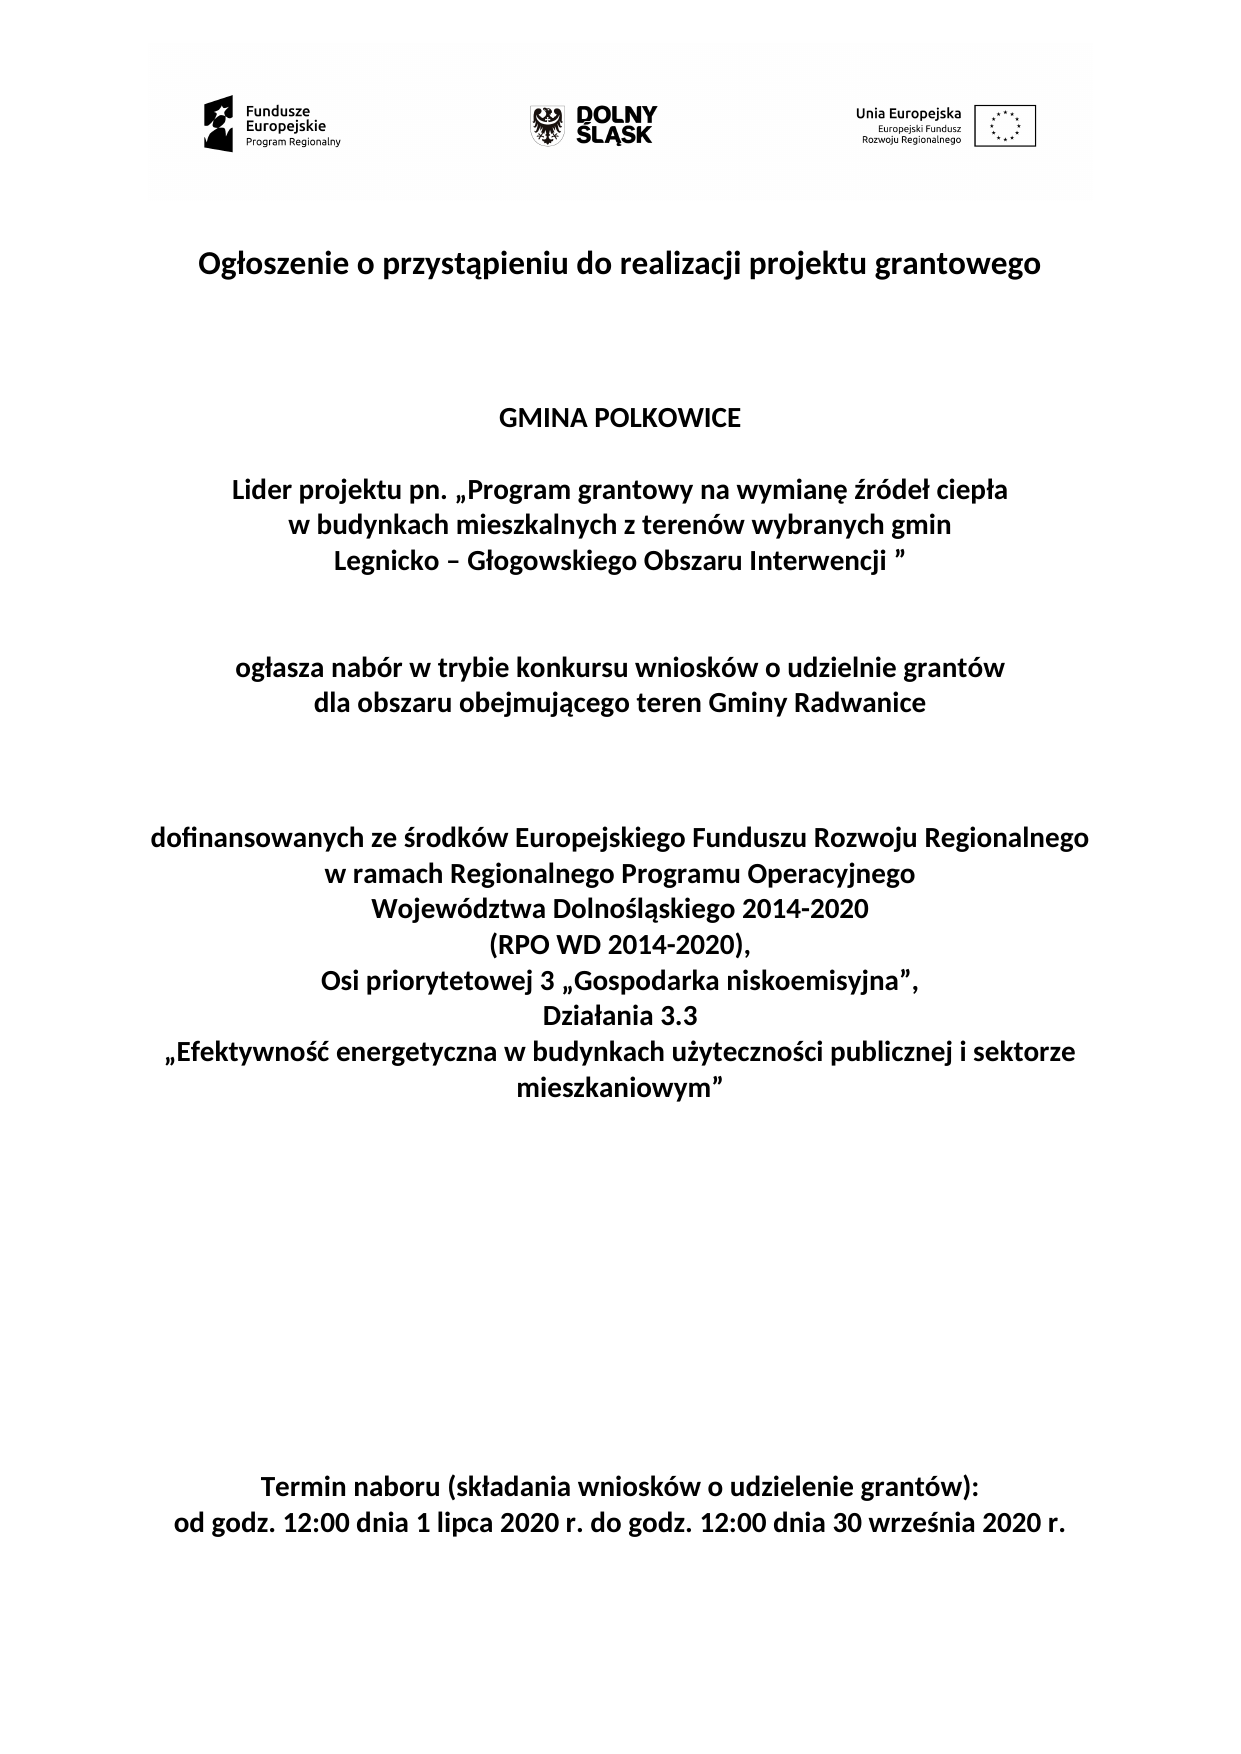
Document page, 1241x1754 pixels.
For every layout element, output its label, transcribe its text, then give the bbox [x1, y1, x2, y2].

picture [147, 43, 1093, 201]
text w ramach Regionalnego Programu Operacyjnego [148, 855, 1093, 891]
text mieszkaniowym” [148, 1069, 1093, 1104]
text ogłasza nabór w trybie konkursu wniosków o udzielnie grantów [148, 649, 1093, 684]
text Osi priorytetowej 3 „Gospodarka niskoemisyjna”, [148, 962, 1093, 997]
text Termin naboru (składania wniosków o udzielenie grantów): [148, 1468, 1093, 1504]
text od godz. 12:00 dnia 1 lipca 2020 r. do godz. 12:00 dnia 30 września 2020 r. [148, 1504, 1093, 1539]
text w budynkach mieszkalnych z terenów wybranych gmin [148, 506, 1093, 542]
text GMINA POLKOWICE [148, 399, 1093, 435]
text dla obszaru obejmującego teren Gminy Radwanice [148, 684, 1093, 720]
text Działania 3.3 [148, 997, 1093, 1033]
text Ogłoszenie o przystąpieniu do realizacji projektu grantowego [148, 242, 1093, 282]
text „Efektywność energetyczna w budynkach użyteczności publicznej i sektorze [148, 1033, 1093, 1069]
text Województwa Dolnośląskiego 2014-2020 [148, 891, 1093, 926]
text dofinansowanych ze środków Europejskiego Funduszu Rozwoju Regionalnego [148, 819, 1093, 855]
text (RPO WD 2014-2020), [148, 926, 1093, 962]
text Lider projektu pn. „Program grantowy na wymianę źródeł ciepła [148, 471, 1093, 506]
text Legnicko – Głogowskiego Obszaru Interwencji ” [148, 542, 1093, 578]
